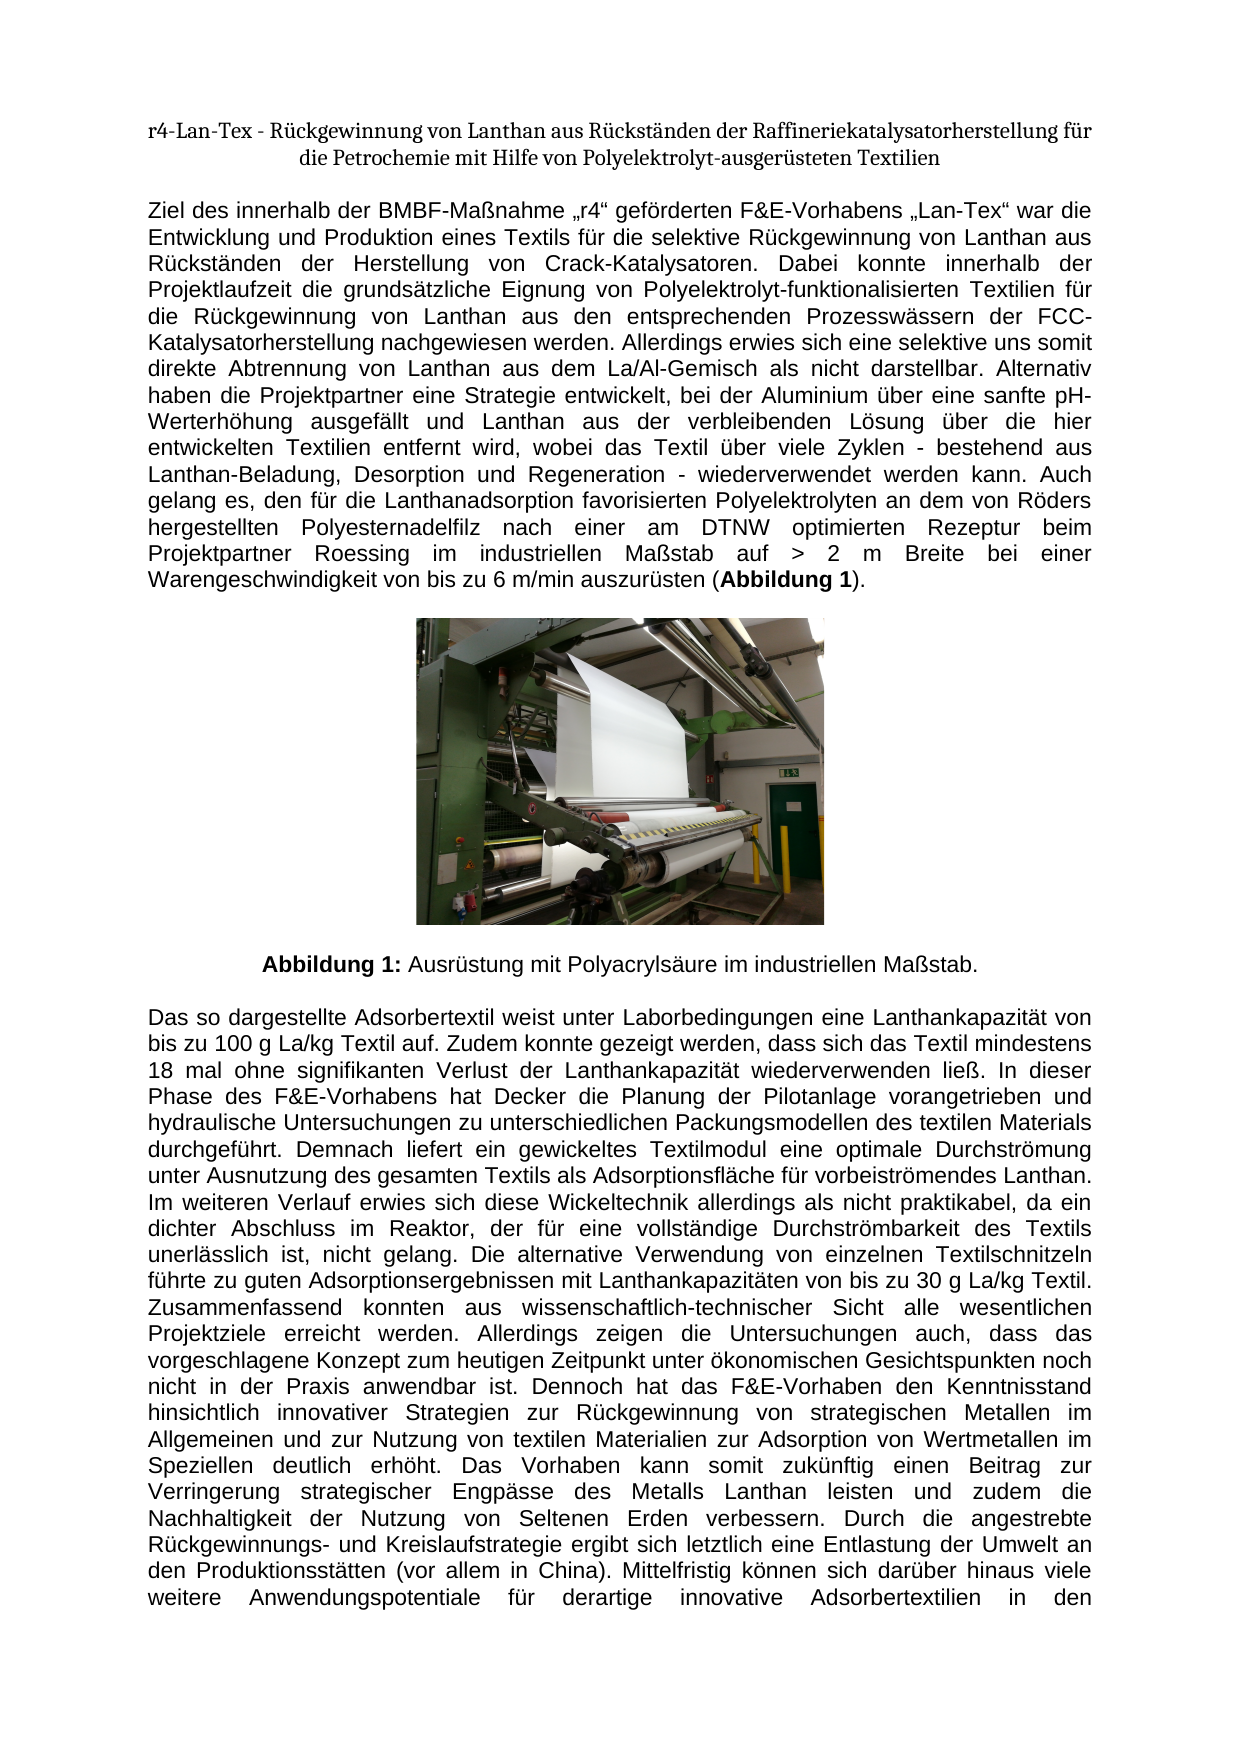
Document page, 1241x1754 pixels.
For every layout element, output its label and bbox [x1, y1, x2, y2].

picture [416, 618, 825, 925]
